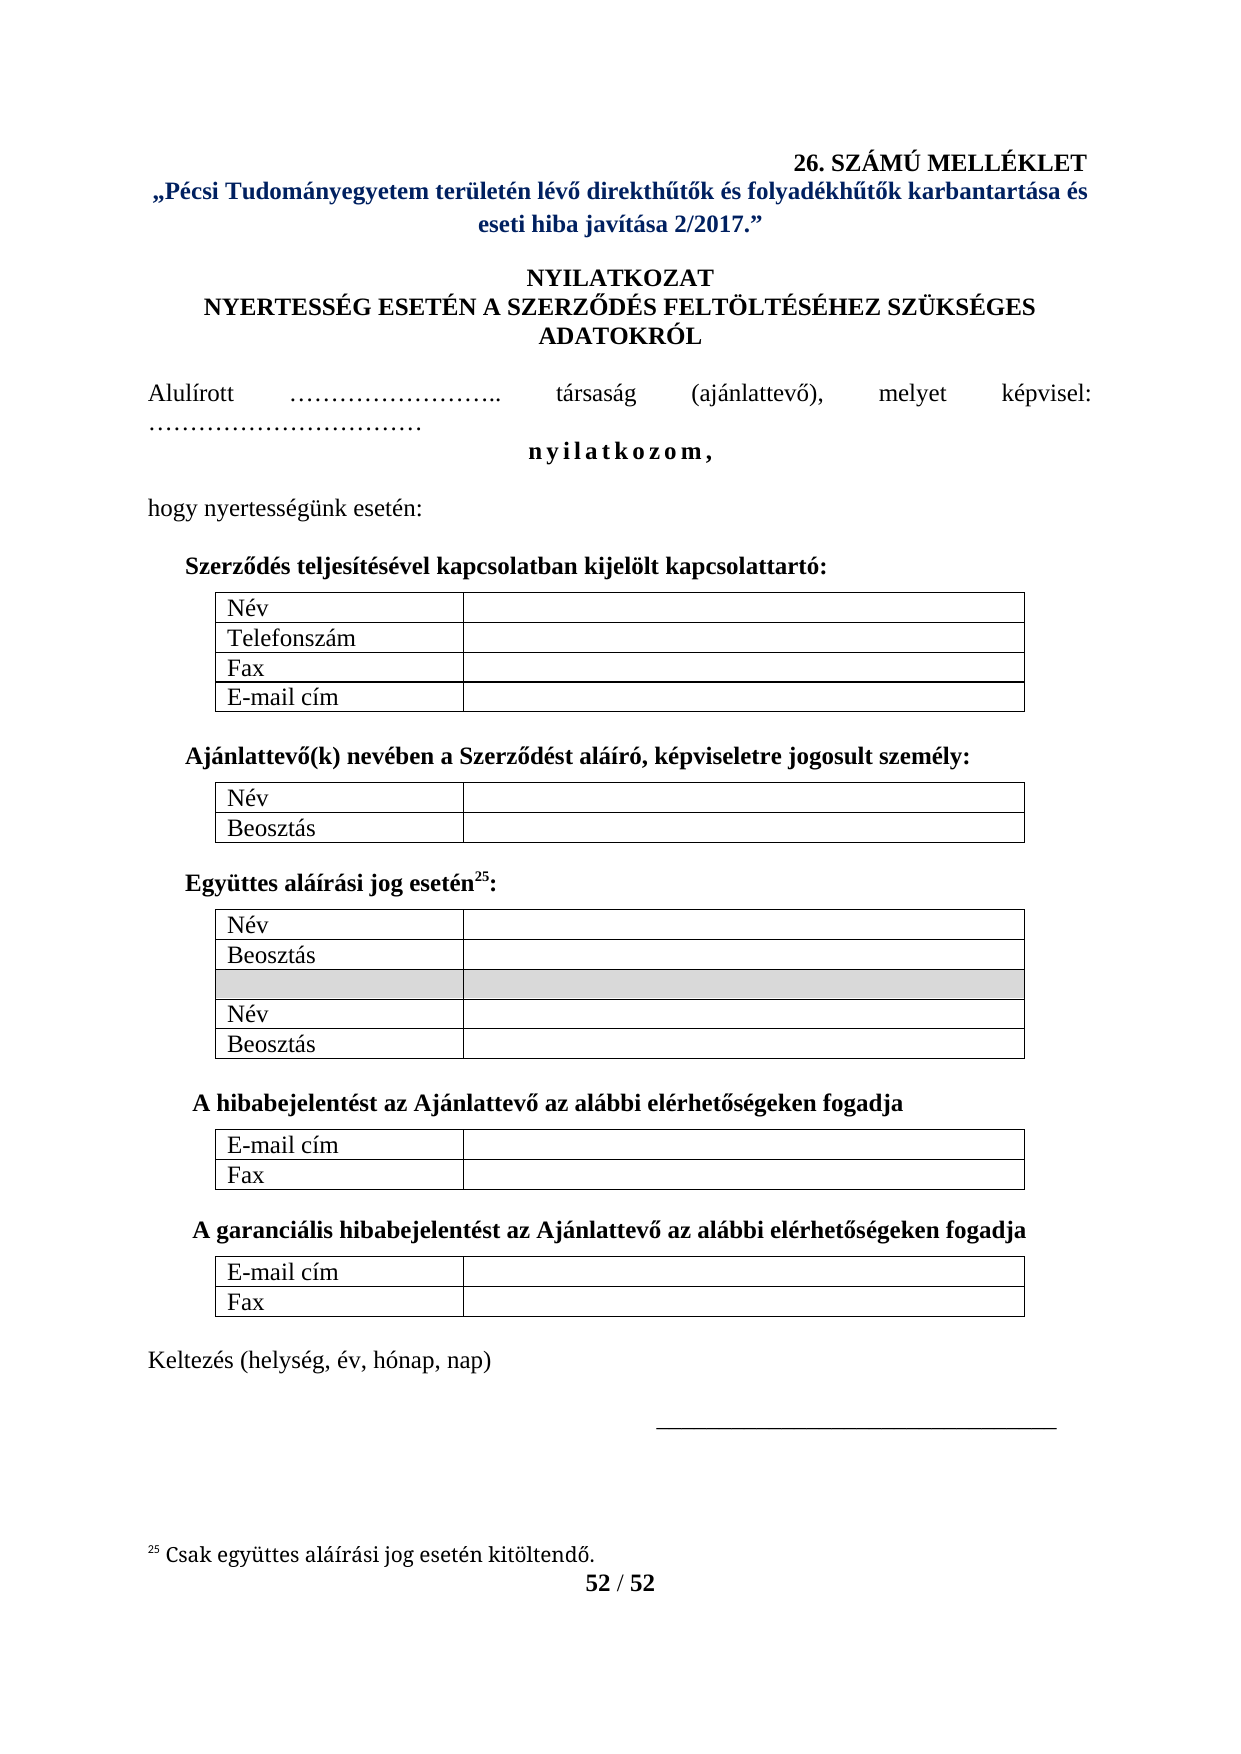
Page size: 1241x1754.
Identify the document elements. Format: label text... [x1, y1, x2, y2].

text Ajánlattevő(k) nevében a Szerződést aláíró, képviseletre jogosult személy: [185, 741, 1092, 770]
table_cell [464, 813, 1024, 842]
table_cell [464, 653, 1024, 681]
table_cell Fax [216, 653, 463, 681]
text Együttes aláírási jog esetén: [185, 868, 1092, 897]
text „Pécsi Tudományegyetem területén lévő direkthűtők és folyadékhűtők karbantartása és eseti hiba javítása 2/2017.” [148, 176, 1092, 238]
table_cell [464, 683, 1024, 711]
table_cell E-mail cím [216, 683, 463, 711]
table_cell [464, 1029, 1024, 1058]
table_header E-mail cím [216, 1130, 463, 1159]
table_cell [216, 970, 463, 998]
text A garanciális hibabejelentést az Ajánlattevő az alábbi elérhetőségeken fogadja [192, 1215, 1092, 1243]
table_header [464, 783, 1024, 812]
table_header [464, 910, 1024, 939]
table_cell [464, 940, 1024, 969]
table_cell Telefonszám [216, 623, 463, 652]
table_header E-mail cím [216, 1257, 463, 1286]
text nyilatkozom, [148, 436, 1092, 464]
table_header [464, 1257, 1024, 1286]
table_header [464, 593, 1024, 622]
table_cell Fax [216, 1287, 463, 1316]
text Keltezés (helység, év, hónap, nap) [148, 1345, 1092, 1374]
table_cell Név [216, 1000, 463, 1028]
text Szerződés teljesítésével kapcsolatban kijelölt kapcsolattartó: [185, 551, 1092, 579]
text ________________________________ [148, 1403, 1092, 1432]
table_cell [464, 970, 1024, 998]
table_header [464, 1130, 1024, 1159]
table_header Név [216, 593, 463, 622]
text NYILATKOZAT [148, 263, 1092, 292]
table_cell [464, 623, 1024, 652]
table_header 26. SZÁMÚ MELLÉKLET [615, 148, 1094, 176]
text nyertesség esetén a szerződés feltöltéséhez szükséges adatokról [148, 292, 1092, 349]
table_header Név [216, 783, 463, 812]
table_cell Beosztás [216, 1029, 463, 1058]
table_cell [464, 1160, 1024, 1189]
table_cell Fax [216, 1160, 463, 1189]
text A hibabejelentést az Ajánlattevő az alábbi elérhetőségeken fogadja [148, 1088, 1092, 1117]
table_cell [464, 1000, 1024, 1028]
text hogy nyertességünk esetén: [148, 493, 1092, 522]
table_cell Beosztás [216, 940, 463, 969]
text Alulírott …………………….. társaság (ajánlattevő), melyet képvisel: …………………………… [148, 378, 1092, 436]
table_cell [464, 1287, 1024, 1316]
table_header Név [216, 910, 463, 939]
table_cell Beosztás [216, 813, 463, 842]
